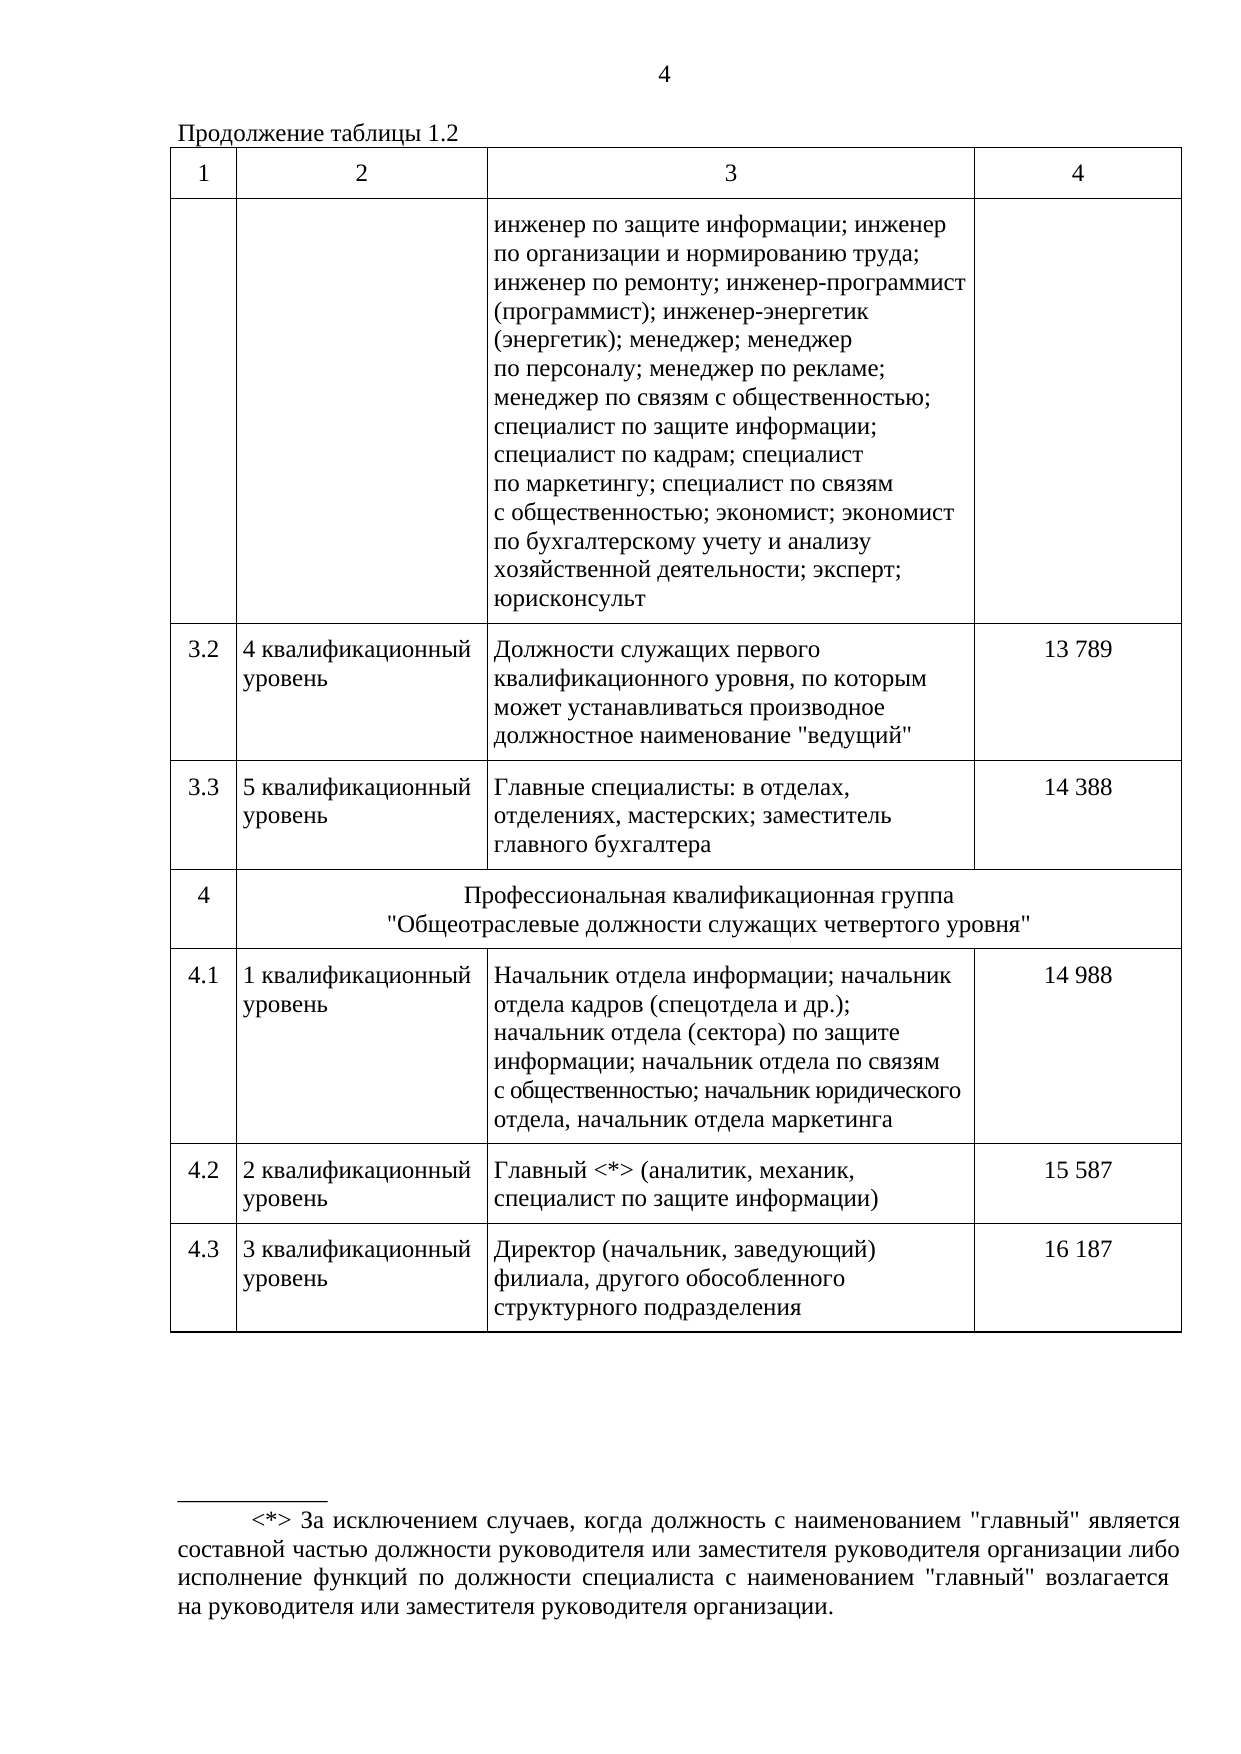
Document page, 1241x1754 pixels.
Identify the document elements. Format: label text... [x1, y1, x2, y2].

table_cell 3.3 [171, 761, 236, 868]
table_cell Директор (начальник, заведующий) филиала, другого обособленного структурного подразделения [488, 1224, 974, 1331]
table_header 1 [171, 148, 236, 198]
table_cell 4.3 [171, 1224, 236, 1331]
table_cell 14 388 [975, 761, 1181, 868]
table_cell 3 квалификационный уровень [237, 1224, 487, 1331]
table_cell 3.2 [171, 624, 236, 760]
table_cell Профессиональная квалификационная группа "Общеотраслевые должности служащих четвертого уровня" [237, 870, 1181, 948]
table_cell 4 [171, 870, 236, 948]
table_cell 13 789 [975, 624, 1181, 760]
text Продолжение таблицы 1.2 [177, 118, 1181, 147]
table_header 4 [975, 148, 1181, 198]
table_header 3 [488, 148, 974, 198]
table_cell Главный <*> (аналитик, механик, специалист по защите информации) [488, 1144, 974, 1223]
table_header 2 [237, 148, 487, 198]
table_cell 16 187 [975, 1224, 1181, 1331]
table_cell Должности служащих первого квалификационного уровня, по которым может устанавливаться производное должностное наименование "ведущий" [488, 624, 974, 760]
table_cell 4.2 [171, 1144, 236, 1223]
table_cell 4.1 [171, 949, 236, 1143]
text <*> За исключением случаев, когда должность с наименованием "главный" является составной частью должности руководителя или заместителя руководителя организации либо исполнение функций по должности специалиста с наименованием "главный" возлагается на руководителя или заместителя руководителя организации. [177, 1505, 1181, 1620]
table_cell 14 988 [975, 949, 1181, 1143]
table_cell 4 квалификационный уровень [237, 624, 487, 760]
table_cell [975, 199, 1181, 623]
table_cell [171, 199, 236, 623]
table_cell 5 квалификационный уровень [237, 761, 487, 868]
table_cell 1 квалификационный уровень [237, 949, 487, 1143]
table_cell Главные специалисты: в отделах, отделениях, мастерских; заместитель главного бухгалтера [488, 761, 974, 868]
text ____________ [177, 1476, 1181, 1505]
table_cell инженер по защите информации; инженер по организации и нормированию труда; инженер по ремонту; инженер-программист (программист); инженер-энергетик (энергетик); менеджер; менеджер по персоналу; менеджер по рекламе; менеджер по связям с общественностью; специалист по защите информации; специалист по кадрам; специалист по маркетингу; специалист по связям с общественностью; экономист; экономист по бухгалтерскому учету и анализу хозяйственной деятельности; эксперт; юрисконсульт [488, 199, 974, 623]
table_cell [237, 199, 487, 623]
table_cell 15 587 [975, 1144, 1181, 1223]
table_cell Начальник отдела информации; начальник отдела кадров (спецотдела и др.); начальник отдела (сектора) по защите информации; начальник отдела по связям с общественностью; начальник юридического отдела, начальник отдела маркетинга [488, 949, 974, 1143]
table_cell 2 квалификационный уровень [237, 1144, 487, 1223]
